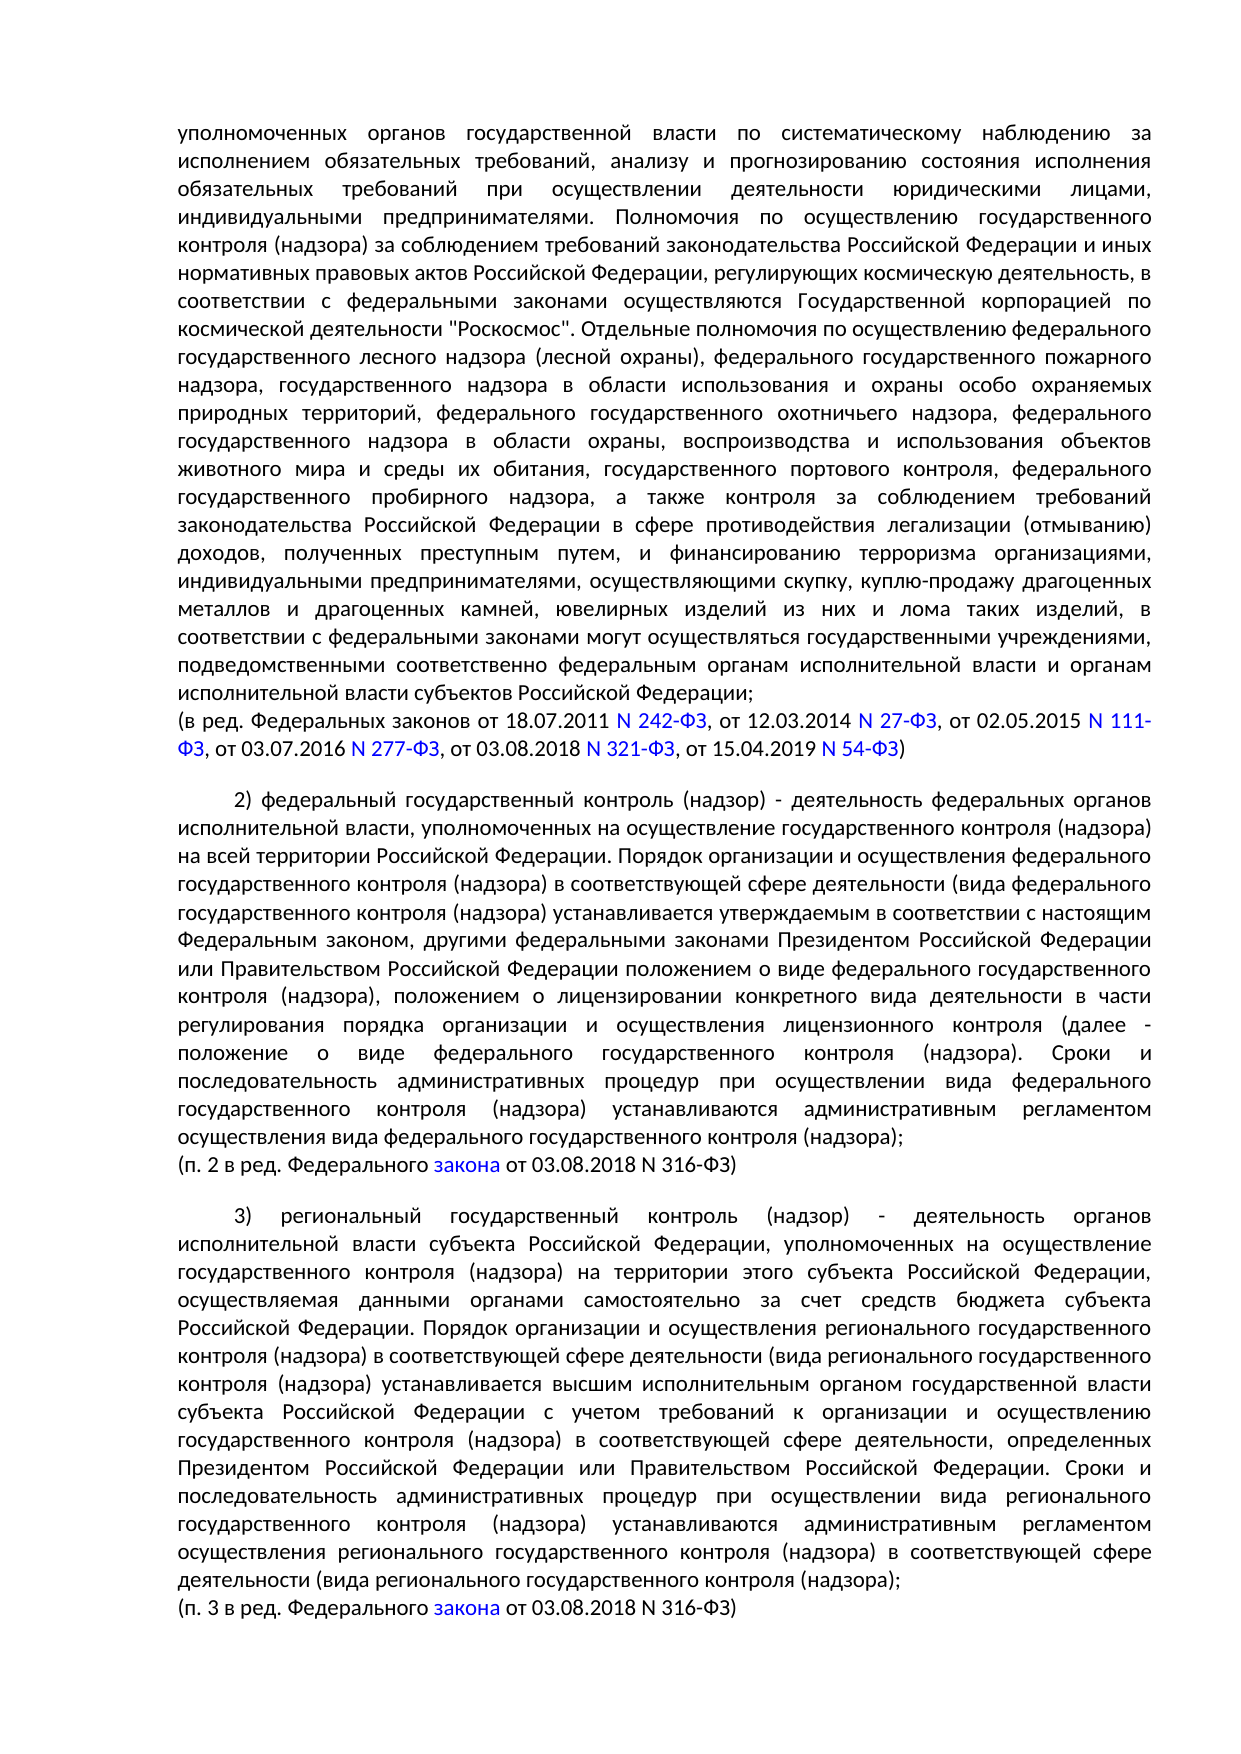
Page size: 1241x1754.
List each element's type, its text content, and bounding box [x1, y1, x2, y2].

text (п. 3 в ред. Федерального закона от 03.08.2018 N 316-ФЗ) [177, 1593, 1152, 1621]
text (п. 2 в ред. Федерального закона от 03.08.2018 N 316-ФЗ) [177, 1150, 1152, 1178]
text 3) региональный государственный контроль (надзор) - деятельность органов исполнительной власти субъекта Российской Федерации, уполномоченных на осуществление государственного контроля (надзора) на территории этого субъекта Российской Федерации, осуществляемая данными органами самостоятельно за счет средств бюджета субъекта Российской Федерации. Порядок организации и осуществления регионального государственного контроля (надзора) в соответствующей сфере деятельности (вида регионального государственного контроля (надзора) устанавливается высшим исполнительным органом государственной власти субъекта Российской Федерации с учетом требований к организации и осуществлению государственного контроля (надзора) в соответствующей сфере деятельности, определенных Президентом Российской Федерации или Правительством Российской Федерации. Сроки и последовательность административных процедур при осуществлении вида регионального государственного контроля (надзора) устанавливаются административным регламентом осуществления регионального государственного контроля (надзора) в соответствующей сфере деятельности (вида регионального государственного контроля (надзора); [177, 1201, 1152, 1593]
text (в ред. Федеральных законов от 18.07.2011 N 242-ФЗ, от 12.03.2014 N 27-ФЗ, от 02.05.2015 N 111-ФЗ, от 03.07.2016 N 277-ФЗ, от 03.08.2018 N 321-ФЗ, от 15.04.2019 N 54-ФЗ) [177, 707, 1152, 763]
text 2) федеральный государственный контроль (надзор) - деятельность федеральных органов исполнительной власти, уполномоченных на осуществление государственного контроля (надзора) на всей территории Российской Федерации. Порядок организации и осуществления федерального государственного контроля (надзора) в соответствующей сфере деятельности (вида федерального государственного контроля (надзора) устанавливается утверждаемым в соответствии с настоящим Федеральным законом, другими федеральными законами Президентом Российской Федерации или Правительством Российской Федерации положением о виде федерального государственного контроля (надзора), положением о лицензировании конкретного вида деятельности в части регулирования порядка организации и осуществления лицензионного контроля (далее - положение о виде федерального государственного контроля (надзора). Сроки и последовательность административных процедур при осуществлении вида федерального государственного контроля (надзора) устанавливаются административным регламентом осуществления вида федерального государственного контроля (надзора); [177, 786, 1152, 1150]
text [177, 118, 1152, 707]
